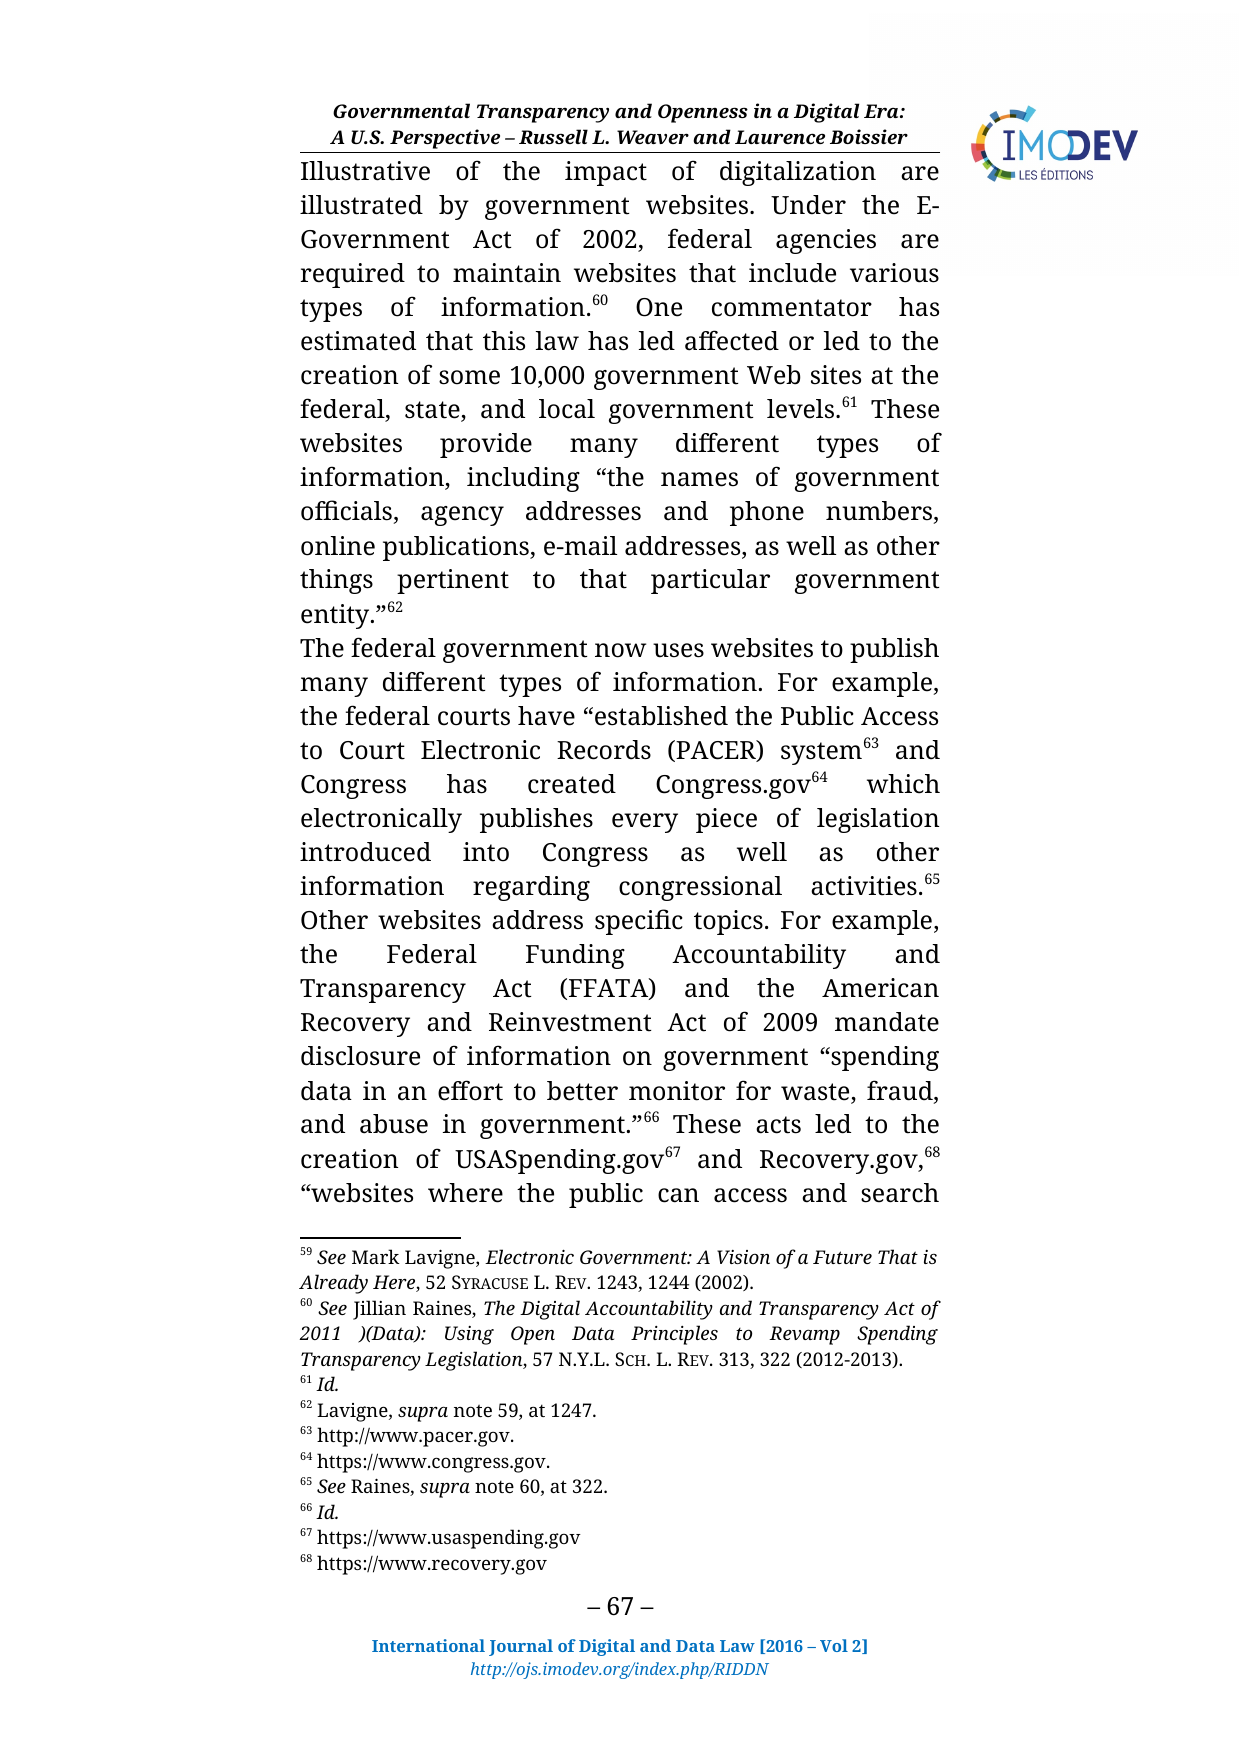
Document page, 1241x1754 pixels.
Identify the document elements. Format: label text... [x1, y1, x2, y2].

text The federal government now uses websites to publish many different types of information. For example, the federal courts have “established the Public Access to Court Electronic Records (PACER) system and Congress has created Congress.gov which electronically publishes every piece of legislation introduced into Congress as well as other information regarding congressional activities. Other websites address specific topics. For example, the Federal Funding Accountability and Transparency Act (FFATA) and the American Recovery and Reinvestment Act of 2009 mandate disclosure of information on government “spending data in an effort to better monitor for waste, fraud, and abuse in government.” These acts led to the creation of USASpending.gov and Recovery.gov, “websites where the public can access and search government spending information that federal agencies have collected.” In addition, Grants.gov “provides the public with a centralized bank of information on grant and contract opportunities from all federal agencies.” The Federal Funding Accountability and Transparency Act of 2006, which also correlates to USAspending.gov, enables the public “to search, aggregate, and evaluate the information provided by the recipients of federal monies and contracts” and thereby search “for waste and inefficient spending by the federal government.” There is also the American Recovery and Reinvestment Act of 2009 which created the Recovery Accountability and Transparency Board (RATB) to oversee the spending of recovery-related funds and “[t]o detect and prevent fraud, waste, and mismanagement.” RATB publishes this information on line on Recovery.gov. [300, 630, 940, 1209]
picture [868, 13, 1240, 276]
text Illustrative of the impact of digitalization are illustrated by government websites. Under the E-Government Act of 2002, federal agencies are required to maintain websites that include various types of information. One commentator has estimated that this law has led affected or led to the creation of some 10,000 government Web sites at the federal, state, and local government levels. These websites provide many different types of information, including “the names of government officials, agency addresses and phone numbers, online publications, e-mail addresses, as well as other things pertinent to that particular government entity.” [300, 153, 940, 630]
